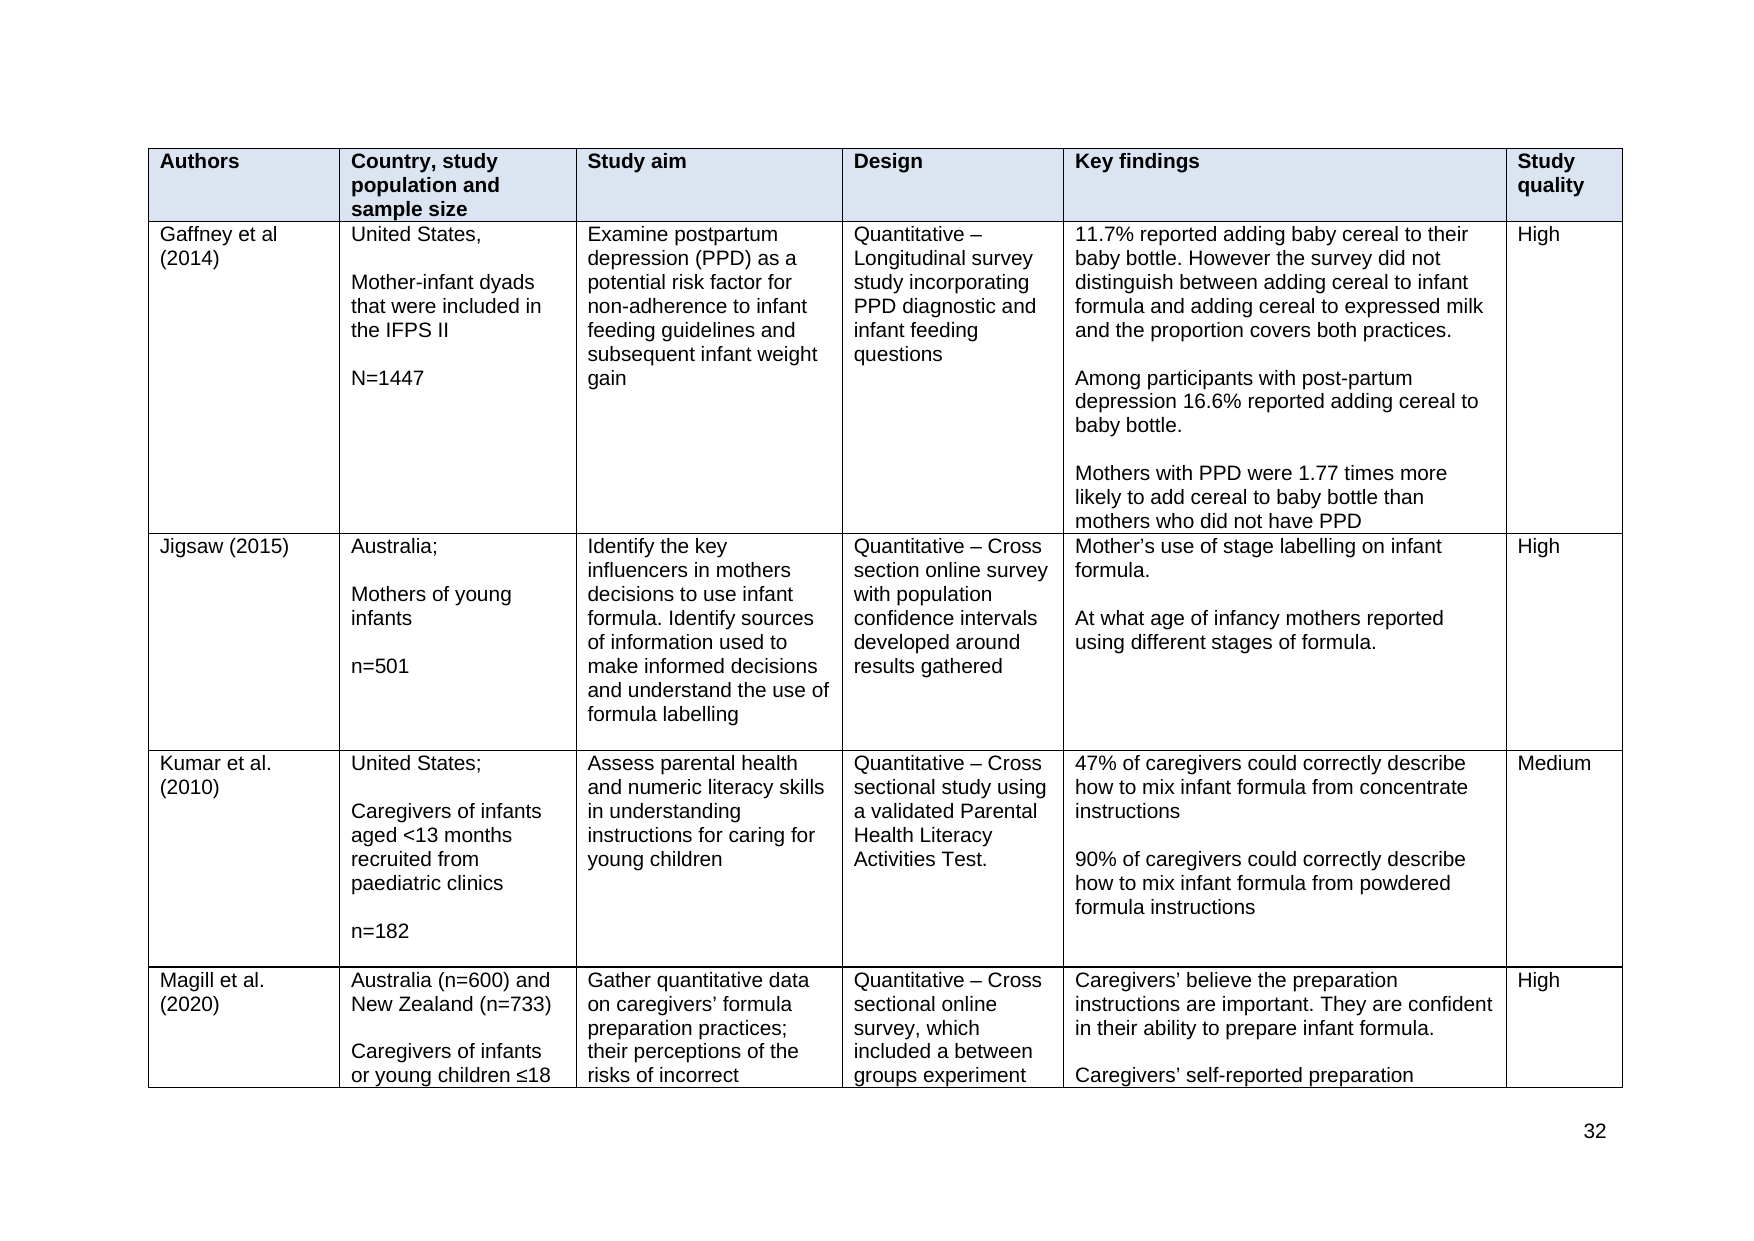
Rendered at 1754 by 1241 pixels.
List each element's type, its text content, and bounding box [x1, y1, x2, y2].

table_cell 11.7% reported adding baby cereal to their baby bottle. However the survey did not distinguish between adding cereal to infant formula and adding cereal to expressed milk and the proportion covers both practices. Among participants with post-partum depression 16.6% reported adding cereal to baby bottle. Mothers with PPD were 1.77 times more likely to add cereal to baby bottle than mothers who did not have PPD [1064, 222, 1506, 533]
table_cell Magill et al. (2020) [149, 968, 339, 1087]
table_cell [843, 968, 1063, 1087]
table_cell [340, 968, 576, 1087]
table_header Design [843, 149, 1063, 221]
table_header Authors [149, 149, 339, 221]
table_cell Kumar et al. (2010) [149, 751, 339, 966]
table_cell 47% of caregivers could correctly describe how to mix infant formula from concentrate instructions 90% of caregivers could correctly describe how to mix infant formula from powdered formula instructions [1064, 751, 1506, 966]
table_header Study aim [577, 149, 842, 221]
table_cell High [1507, 534, 1622, 750]
table_header Key findings [1064, 149, 1506, 221]
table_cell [1064, 968, 1506, 1087]
table_cell United States, Mother-infant dyads that were included in the IFPS II N=1447 [340, 222, 576, 533]
table_cell Quantitative – Cross section online survey with population confidence intervals developed around results gathered [843, 534, 1063, 750]
table_cell Identify the key influencers in mothers decisions to use infant formula. Identify sources of information used to make informed decisions and understand the use of formula labelling [577, 534, 842, 750]
table_cell High [1507, 222, 1622, 533]
table_header Country, study population and sample size [340, 149, 576, 221]
table_cell Jigsaw (2015) [149, 534, 339, 750]
table_header Study quality [1507, 149, 1622, 221]
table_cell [577, 968, 842, 1087]
table_cell High [1507, 968, 1622, 1087]
table_cell Examine postpartum depression (PPD) as a potential risk factor for non-adherence to infant feeding guidelines and subsequent infant weight gain [577, 222, 842, 533]
table_cell United States; Caregivers of infants aged <13 months recruited from paediatric clinics n=182 [340, 751, 576, 966]
table_cell Australia; Mothers of young infants n=501 [340, 534, 576, 750]
table_cell Mother’s use of stage labelling on infant formula. At what age of infancy mothers reported using different stages of formula. [1064, 534, 1506, 750]
table_cell Quantitative – Cross sectional study using a validated Parental Health Literacy Activities Test. [843, 751, 1063, 966]
table_cell Assess parental health and numeric literacy skills in understanding instructions for caring for young children [577, 751, 842, 966]
table_cell Quantitative – Longitudinal survey study incorporating PPD diagnostic and infant feeding questions [843, 222, 1063, 533]
table_cell Medium [1507, 751, 1622, 966]
table_cell Gaffney et al (2014) [149, 222, 339, 533]
